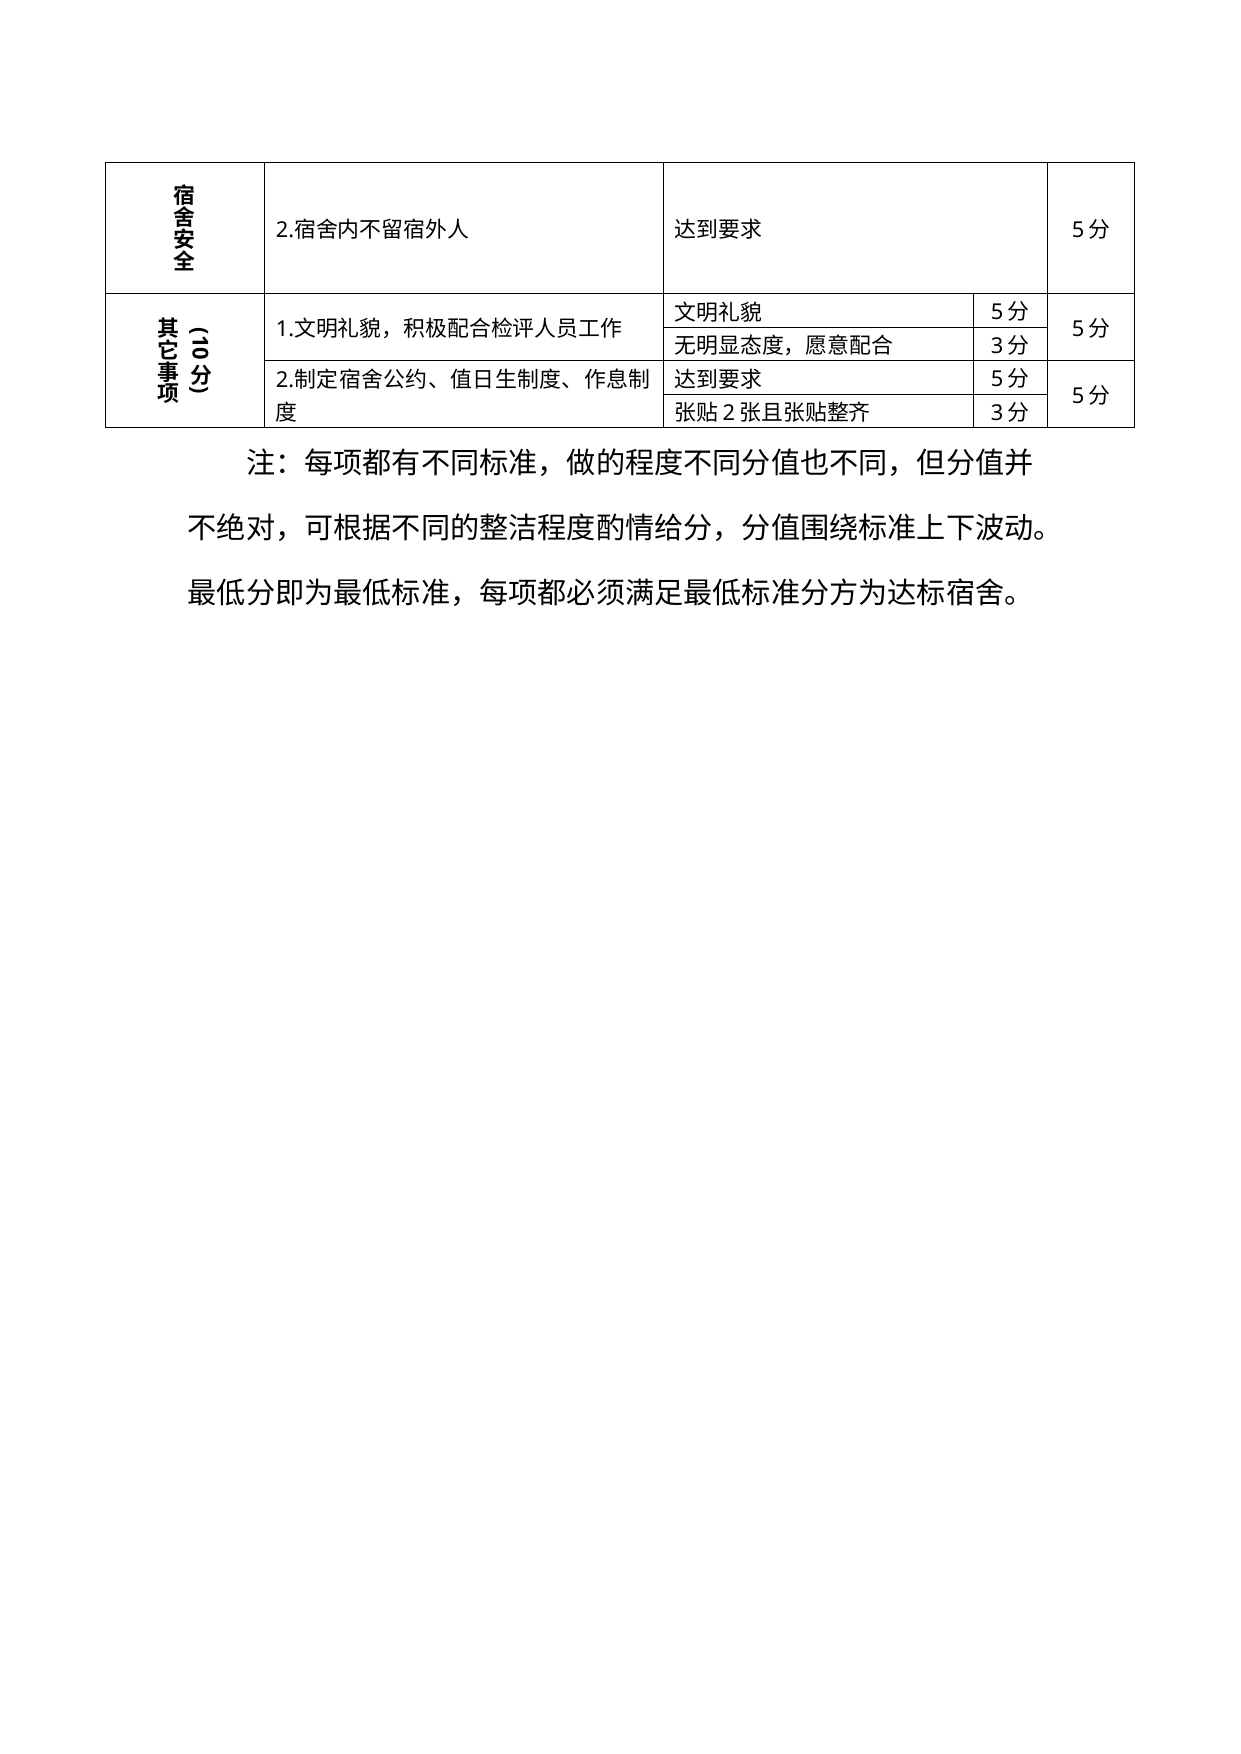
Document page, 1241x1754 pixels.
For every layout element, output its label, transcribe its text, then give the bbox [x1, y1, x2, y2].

table_cell 张贴2张且张贴整齐 [664, 395, 973, 427]
table_cell (10分) 其它事项 [106, 294, 264, 427]
table_cell 2.宿舍内不留宿外人 [265, 163, 663, 293]
table_cell 5分 [1048, 163, 1134, 293]
table_cell 5分 [1048, 361, 1134, 427]
table_cell 文明礼貌 [664, 294, 973, 327]
table_cell 2.制定宿舍公约、值日生制度、作息制度 [265, 361, 663, 427]
table_cell （15分）宿舍安全 [106, 163, 264, 293]
table_cell 达到要求 [664, 163, 1047, 293]
table_cell 达到要求 [664, 361, 973, 394]
text 注：每项都有不同标准，做的程度不同分值也不同，但分值并不绝对，可根据不同的整洁程度酌情给分，分值围绕标准上下波动。最低分即为最低标准，每项都必须满足最低标准分方为达标宿舍。 [187, 428, 1053, 623]
table_cell 5分 [974, 361, 1047, 394]
table_cell 5分 [974, 294, 1047, 327]
table_cell 3分 [974, 395, 1047, 427]
table_cell 3分 [974, 328, 1047, 360]
table_cell 1.文明礼貌，积极配合检评人员工作 [265, 294, 663, 360]
table_cell 无明显态度，愿意配合 [664, 328, 973, 360]
table_cell 5分 [1048, 294, 1134, 360]
